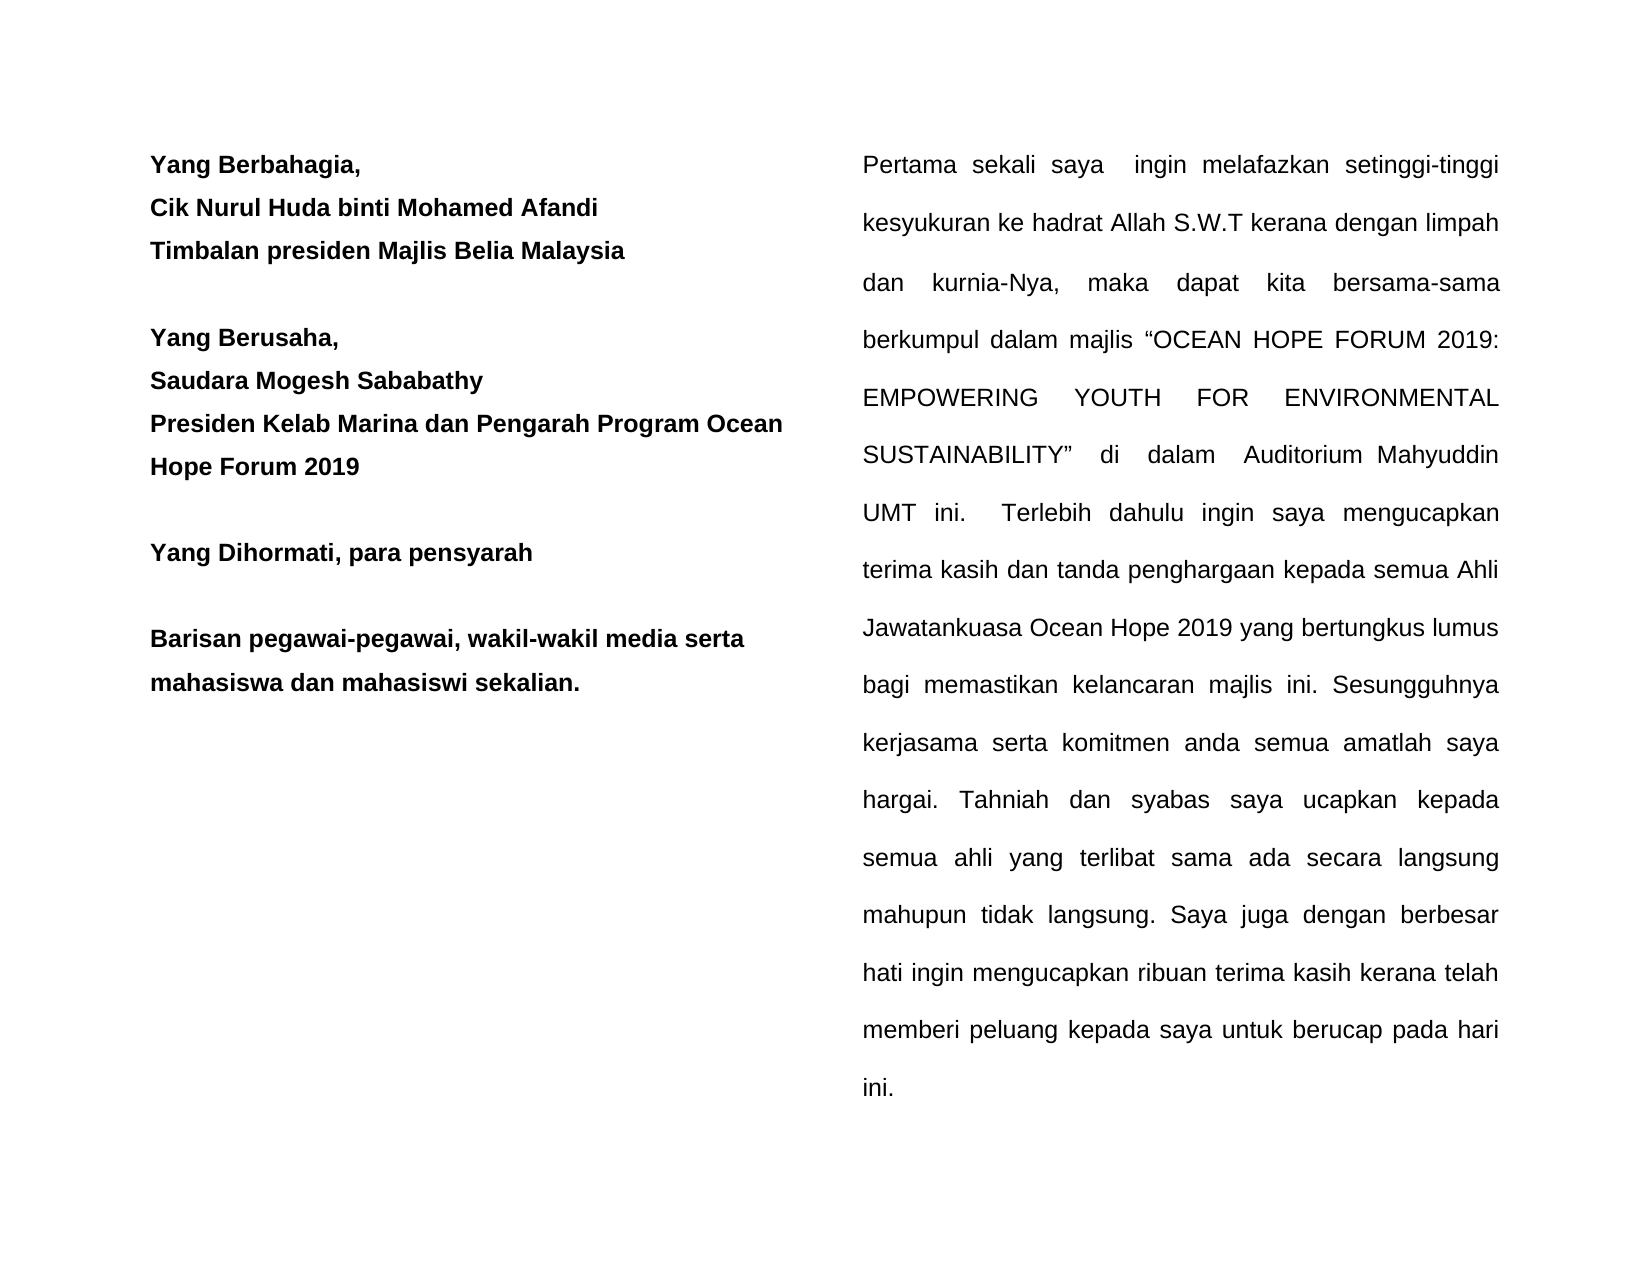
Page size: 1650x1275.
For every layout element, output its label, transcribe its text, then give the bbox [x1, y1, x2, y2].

text Barisan pegawai-pegawai, wakil-wakil media serta mahasiswa dan mahasiswi sekalian. [150, 624, 787, 696]
text Yang Dihormati, para pensyarah [150, 538, 787, 567]
text Cik Nurul Huda binti Mohamed Afandi [150, 193, 787, 222]
text Pertama sekali saya ingin melafazkan setinggi-tinggi kesyukuran ke hadrat Allah S.W.T kerana dengan limpah dan kurnia‐Nya, maka dapat kita bersama‐sama berkumpul dalam majlis “OCEAN HOPE FORUM 2019: EMPOWERING YOUTH FOR ENVIRONMENTAL SUSTAINABILITY” di dalam Auditorium Mahyuddin UMT ini. Terlebih dahulu ingin saya mengucapkan terima kasih dan tanda penghargaan kepada semua Ahli Jawatankuasa Ocean Hope 2019 yang bertungkus lumus bagi memastikan kelancaran majlis ini. Sesungguhnya kerjasama serta komitmen anda semua amatlah saya hargai. Tahniah dan syabas saya ucapkan kepada semua ahli yang terlibat sama ada secara langsung mahupun tidak langsung. Saya juga dengan berbesar hati ingin mengucapkan ribuan terima kasih kerana telah memberi peluang kepada saya untuk berucap pada hari ini. [862, 150, 1500, 1101]
text Saudara Mogesh Sababathy [150, 366, 787, 394]
text Yang Berbahagia, [150, 150, 787, 179]
text Timbalan presiden Majlis Belia Malaysia [150, 236, 787, 265]
text Yang Berusaha, [150, 322, 787, 351]
text Presiden Kelab Marina dan Pengarah Program Ocean Hope Forum 2019 [150, 409, 787, 481]
